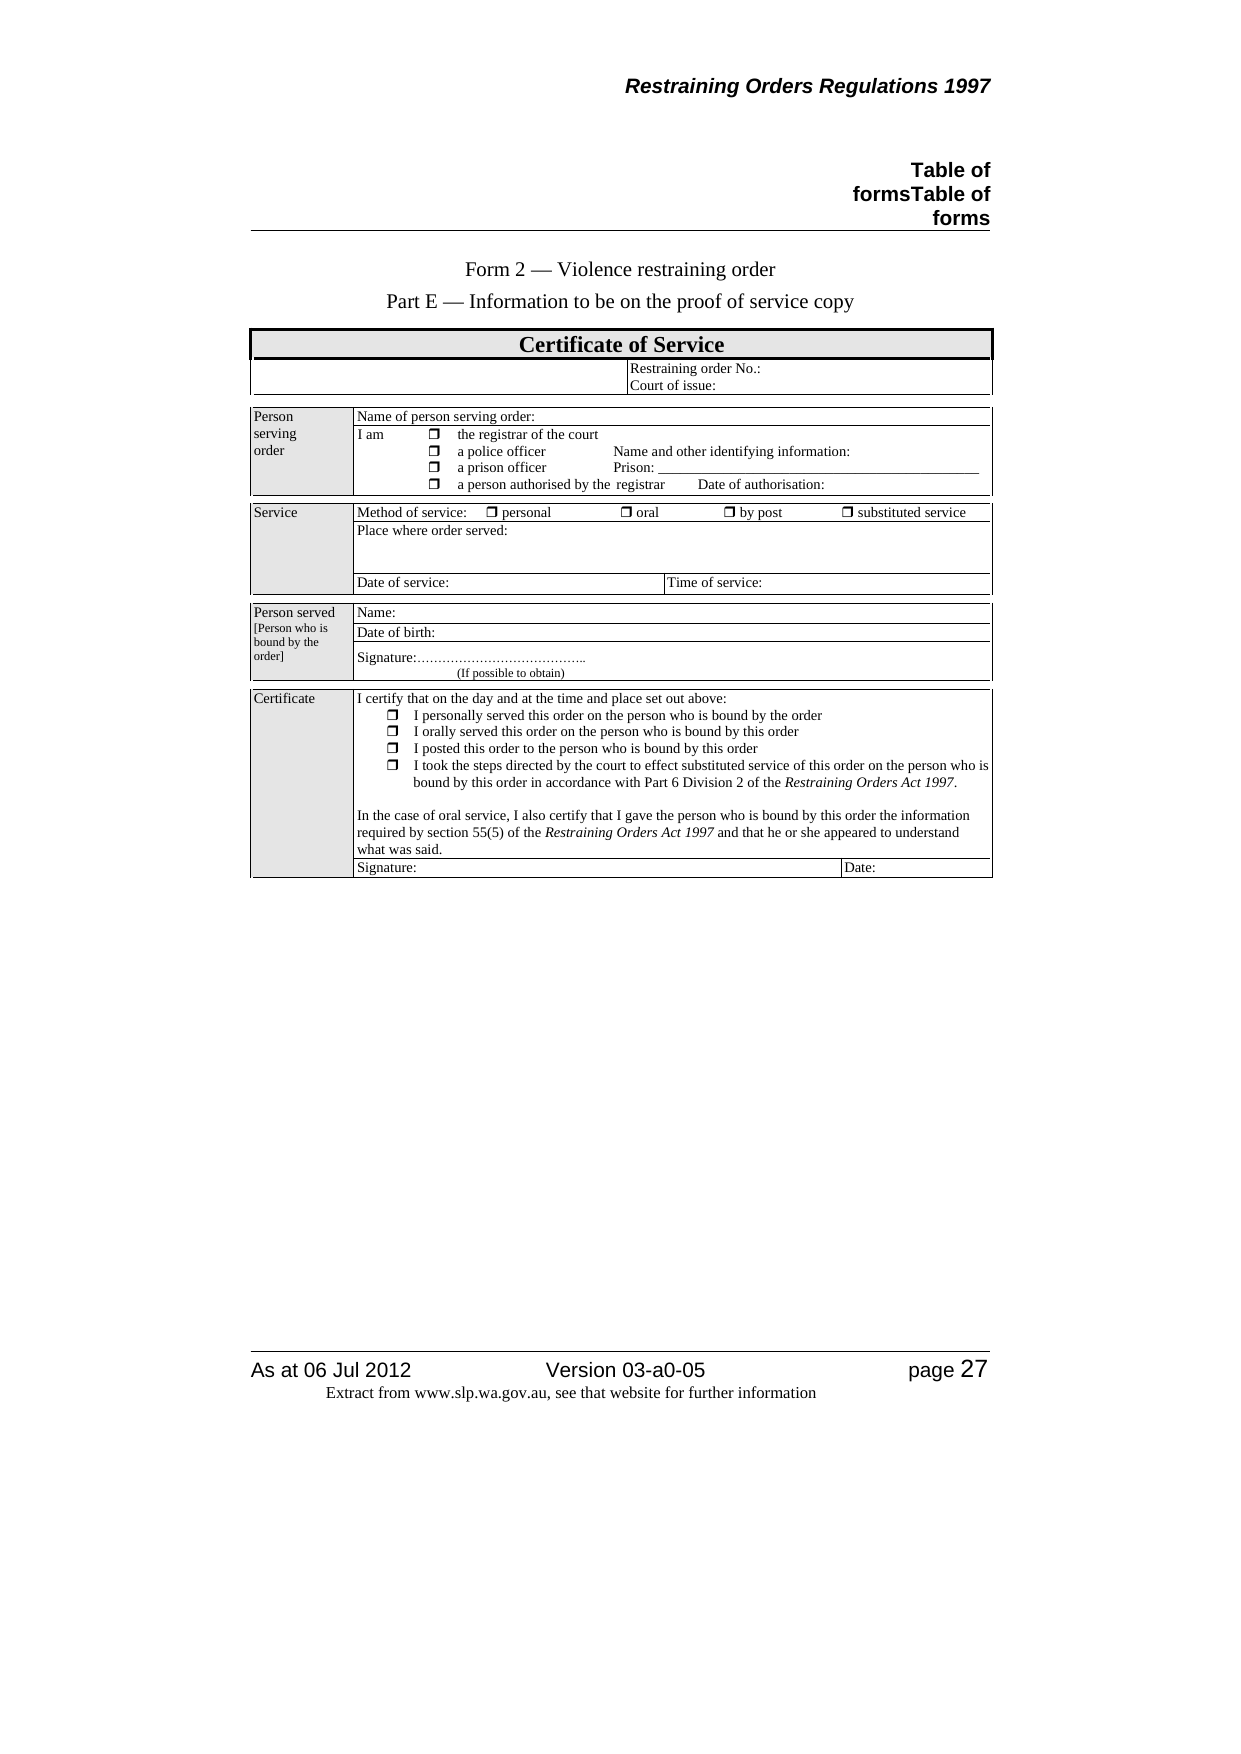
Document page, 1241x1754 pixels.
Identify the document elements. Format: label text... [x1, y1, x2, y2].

table_cell I certify that on the day and at the time and place set out above: I personally served this order on the person who is bound by the order I orally served this order on the person who is bound by this order I posted this order to the person who is bound by this order I took the steps directed by the court to effect substituted service of this order on the person who is bound by this order in accordance with Part 6 Division 2 of the Restraining Orders Act 1997. In the case of oral service, I also certify that I gave the person who is bound by this order the information required by section 55(5) of the Restraining Orders Act 1997 and that he or she appeared to understand what was said. [354, 689, 992, 857]
table_cell Service [251, 503, 353, 594]
table_cell Date of birth: [354, 623, 992, 641]
table_cell Name of person serving order: [354, 407, 992, 425]
table_header Certificate of Service [252, 331, 991, 357]
table_cell [251, 680, 354, 689]
table_cell [251, 495, 993, 503]
table_cell Date: [842, 858, 992, 877]
table_cell Date of service: [354, 574, 664, 594]
table_cell [251, 357, 627, 394]
table_cell Person serving order [251, 407, 353, 495]
table_cell Restraining order No.: Court of issue: [628, 357, 992, 394]
table_cell [354, 594, 993, 603]
table_cell Method of service: personal oral by post substituted service [354, 503, 992, 521]
table_cell I am the registrar of the court a police officer Name and other identifying information: a prison officer Prison: ____________________________________________ a person authorised by the registrar Date of authorisation: [354, 425, 992, 495]
table_cell Place where order served: [354, 521, 992, 572]
table_cell Certificate [251, 689, 353, 877]
table_cell Time of service: [665, 573, 992, 594]
table_cell Person served [Person who is bound by the order] [251, 603, 353, 680]
text Part E — Information to be on the proof of service copy [251, 289, 990, 313]
table_cell Signature:………………………………….. (If possible to obtain) [354, 641, 992, 680]
table_cell Name: [354, 603, 992, 623]
table_cell [354, 680, 993, 689]
table_cell [251, 394, 993, 407]
table_cell [251, 594, 354, 603]
table_cell Signature: [354, 859, 841, 877]
text Form 2 — Violence restraining order [251, 257, 990, 281]
